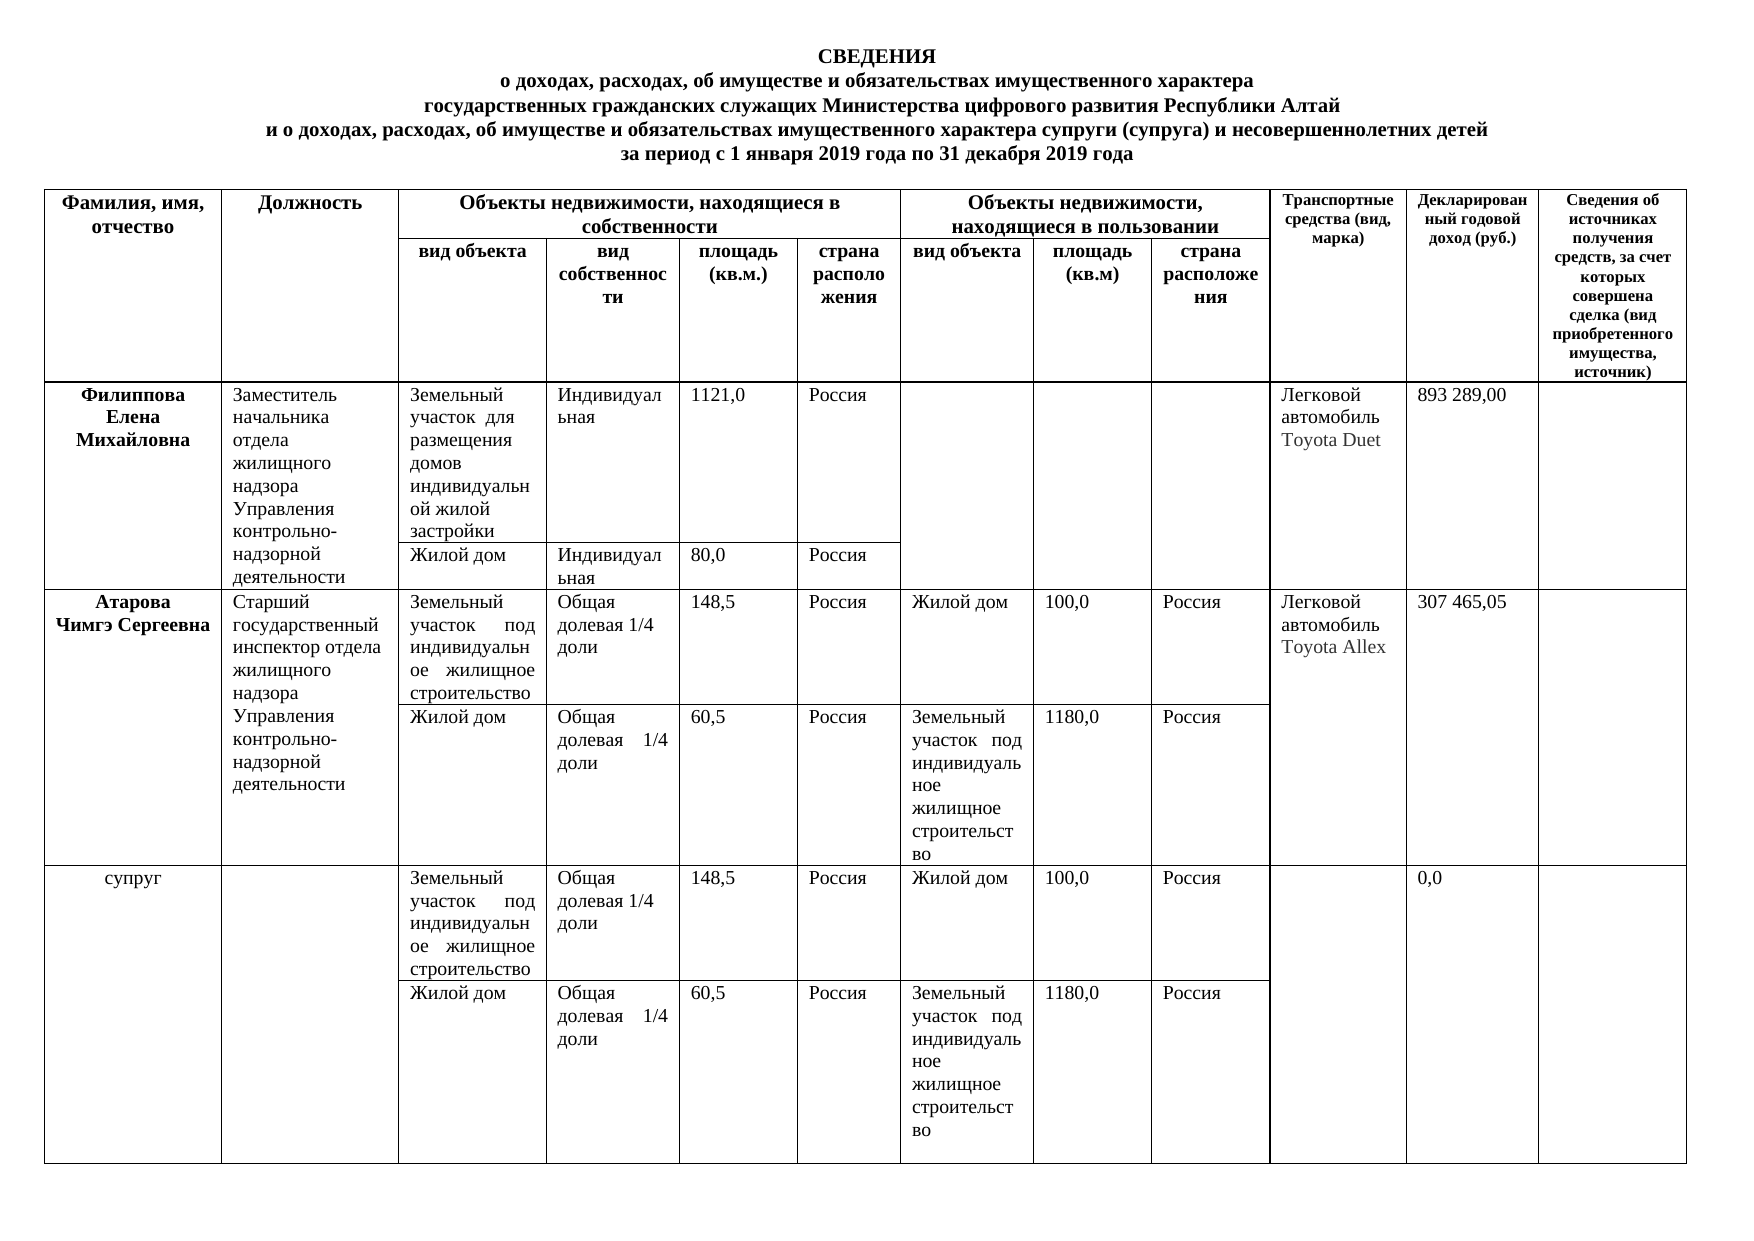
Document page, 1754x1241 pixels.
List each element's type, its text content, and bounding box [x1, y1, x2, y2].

table_header Объекты недвижимости, находящиеся в собственности [399, 190, 900, 238]
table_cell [547, 981, 679, 1163]
table_cell Индивидуальная [547, 543, 679, 589]
table_cell [1271, 866, 1406, 1163]
table_cell вид объекта [399, 239, 546, 381]
table_cell Легковой автомобиль Toyota Duet [1271, 383, 1406, 589]
table_cell супруг [45, 866, 221, 1163]
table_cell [399, 866, 546, 980]
table_cell Земельный участок под индивидуальное жилищное строительство [399, 590, 546, 704]
table_cell Общая долевая 1/4 доли [547, 705, 679, 865]
table_header Должность [222, 190, 398, 381]
table_cell 60,5 [680, 981, 797, 1163]
table_cell [1152, 383, 1269, 589]
table_cell 1180,0 [1034, 981, 1151, 1163]
table_cell страна расположения [798, 239, 900, 381]
table_cell Россия [1152, 590, 1269, 704]
table_cell 1180,0 [1034, 705, 1151, 865]
table_cell Старший государственный инспектор отдела жилищного надзора Управления контрольно-надзорной деятельности [222, 590, 398, 865]
table_cell Россия [1152, 866, 1269, 980]
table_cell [901, 981, 1033, 1163]
table_cell Общая долевая 1/4 доли [547, 866, 679, 980]
table_cell Жилой дом [901, 866, 1033, 980]
table_cell Земельный участок под индивидуальное жилищное строительство [901, 705, 1033, 865]
table_cell 60,5 [680, 705, 797, 865]
table_cell Атарова Чимгэ Сергеевна [45, 590, 221, 865]
text за период с 1 января 2019 года по 31 декабря 2019 года [59, 141, 1695, 165]
table_cell 307 465,05 [1407, 590, 1538, 865]
table_cell 148,5 [680, 590, 797, 704]
table_header Декларированный годовой доход (руб.) [1407, 190, 1538, 381]
table_cell Жилой дом [399, 705, 546, 865]
table_cell Жилой дом [399, 543, 546, 589]
table_cell Жилой дом [901, 590, 1033, 704]
table_cell Филиппова Елена Михайловна [45, 383, 221, 589]
text и о доходах, расходах, об имуществе и обязательствах имущественного характера супруги (супруга) и несовершеннолетних детей [59, 117, 1695, 141]
table_cell Россия [1152, 705, 1269, 865]
table_cell площадь (кв.м.) [680, 239, 797, 381]
table_cell Россия [798, 383, 900, 542]
table_cell 0,0 [1407, 866, 1538, 1163]
table_cell Индивидуальная [547, 383, 679, 542]
table_cell Россия [1152, 981, 1269, 1163]
table_cell [222, 866, 398, 1163]
table_cell Общая долевая 1/4 доли [547, 590, 679, 704]
text СВЕДЕНИЯ [59, 44, 1695, 68]
table_header Объекты недвижимости, находящиеся в пользовании [901, 190, 1269, 238]
table_cell вид объекта [901, 239, 1033, 381]
table_cell Россия [798, 590, 900, 704]
table_cell 148,5 [680, 866, 797, 980]
table_cell Легковой автомобиль Toyota Allex [1271, 590, 1406, 865]
table_cell площадь (кв.м) [1034, 239, 1151, 381]
table_cell Россия [798, 981, 900, 1163]
table_cell 100,0 [1034, 590, 1151, 704]
table_cell Жилой дом [399, 981, 546, 1163]
table_cell [901, 383, 1033, 589]
table_cell 80,0 [680, 543, 797, 589]
text государственных гражданских служащих Министерства цифрового развития Республики Алтай [59, 92, 1695, 117]
table_cell [1539, 590, 1686, 865]
text о доходах, расходах, об имуществе и обязательствах имущественного характера [59, 68, 1695, 92]
table_cell 893 289,00 [1407, 383, 1538, 589]
table_header Сведения об источниках получения средств, за счет которых совершена сделка (вид приобретенного имущества, источник) [1539, 190, 1686, 381]
table_cell Россия [798, 543, 900, 589]
table_cell 100,0 [1034, 866, 1151, 980]
table_cell Заместитель начальника отдела жилищного надзора Управления контрольно-надзорной деятельности [222, 383, 398, 589]
table_cell [1539, 866, 1686, 1163]
table_header Фамилия, имя, отчество [45, 190, 221, 381]
table_cell 1121,0 [680, 383, 797, 542]
table_header Транспортные средства (вид, марка) [1271, 190, 1406, 381]
table_cell [1034, 383, 1151, 589]
table_cell Земельный участок для размещения домов индивидуальной жилой застройки [399, 383, 546, 542]
table_cell [1539, 383, 1686, 589]
table_cell Россия [798, 705, 900, 865]
table_cell Россия [798, 866, 900, 980]
table_cell вид собственности [547, 239, 679, 381]
table_cell страна расположения [1152, 239, 1269, 381]
